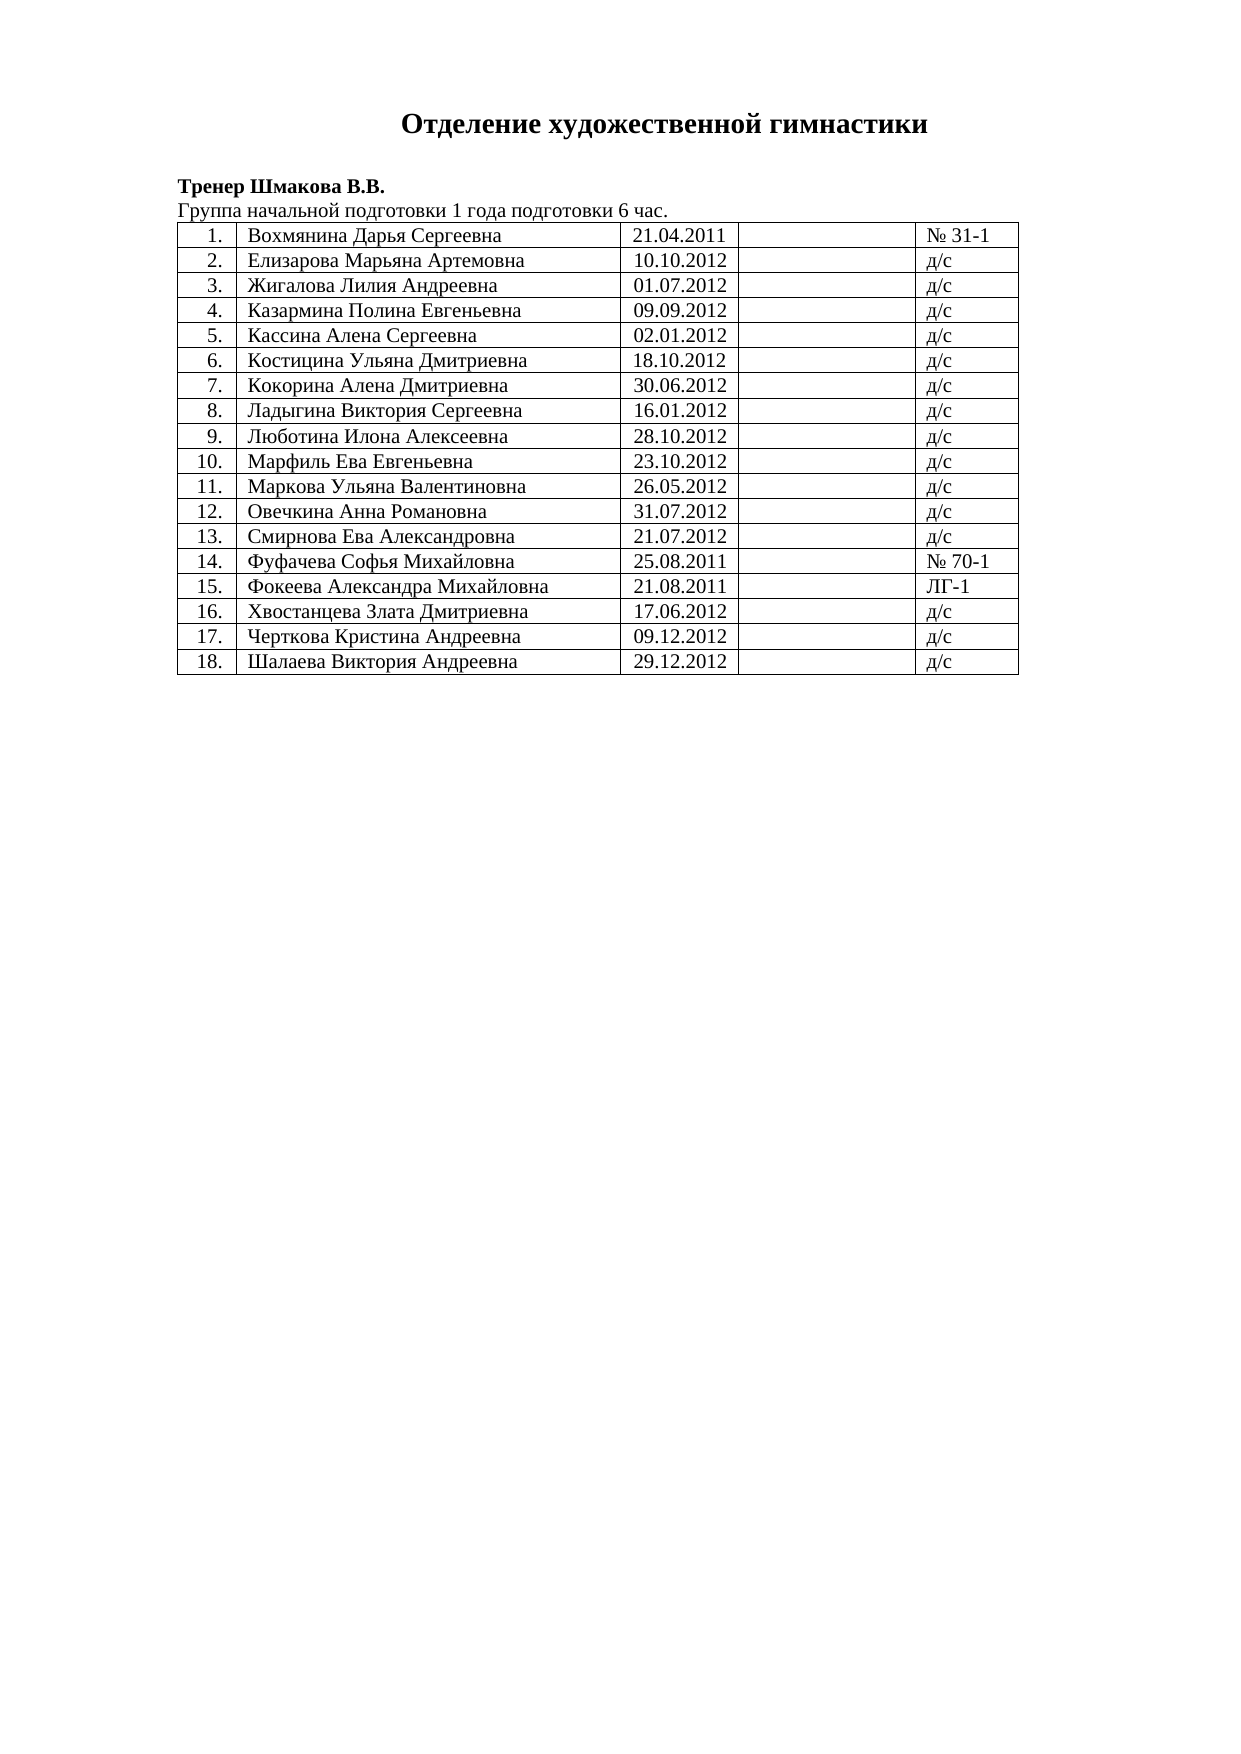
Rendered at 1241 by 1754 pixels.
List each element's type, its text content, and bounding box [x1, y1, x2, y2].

table_cell Жигалова Лилия Андреевна [237, 273, 620, 297]
table_cell 23.10.2012 [621, 449, 738, 473]
table_cell [178, 373, 236, 397]
table_cell д/с [916, 248, 1018, 272]
text Тренер Шмакова В.В. [177, 173, 1152, 198]
table_header [178, 223, 236, 247]
table_cell [739, 599, 915, 623]
table_header № 31-1 [916, 223, 1018, 247]
table_cell д/с [916, 449, 1018, 473]
table_cell Костицина Ульяна Дмитриевна [237, 348, 620, 372]
table_cell Смирнова Ева Александровна [237, 524, 620, 548]
table_cell [739, 574, 915, 598]
table_cell Хвостанцева Злата Дмитриевна [237, 599, 620, 623]
table_cell [178, 248, 236, 272]
table_cell 28.10.2012 [621, 424, 738, 448]
table_cell д/с [916, 399, 1018, 422]
table_cell [739, 549, 915, 573]
table_cell Черткова Кристина Андреевна [237, 624, 620, 648]
table_cell Кассина Алена Сергеевна [237, 323, 620, 347]
table_cell [739, 474, 915, 498]
table_cell 16.01.2012 [621, 399, 738, 422]
table_cell 09.12.2012 [621, 624, 738, 648]
table_cell 30.06.2012 [621, 373, 738, 397]
table_cell д/с [916, 624, 1018, 648]
table_cell [178, 348, 236, 372]
table_header 21.04.2011 [621, 223, 738, 247]
table_cell [178, 599, 236, 623]
table_cell д/с [916, 599, 1018, 623]
table_cell д/с [916, 373, 1018, 397]
table_header Вохмянина Дарья Сергеевна [237, 223, 620, 247]
table_cell д/с [916, 499, 1018, 523]
table_cell 25.08.2011 [621, 549, 738, 573]
table_cell д/с [916, 474, 1018, 498]
table_cell Фуфачева Софья Михайловна [237, 549, 620, 573]
table_cell Фокеева Александра Михайловна [237, 574, 620, 598]
table_cell 01.07.2012 [621, 273, 738, 297]
table_cell Маркова Ульяна Валентиновна [237, 474, 620, 498]
table_cell 17.06.2012 [621, 599, 738, 623]
table_cell [739, 323, 915, 347]
table_cell 18.10.2012 [621, 348, 738, 372]
table_cell [178, 424, 236, 448]
table_cell [739, 624, 915, 648]
table_cell Казармина Полина Евгеньевна [237, 298, 620, 322]
table_cell [739, 399, 915, 422]
table_cell 26.05.2012 [621, 474, 738, 498]
table_cell [178, 399, 236, 422]
table_cell [739, 273, 915, 297]
table_cell [178, 574, 236, 598]
table_cell [178, 549, 236, 573]
table_cell [178, 499, 236, 523]
table_cell [178, 298, 236, 322]
table_cell [739, 499, 915, 523]
table_cell Люботина Илона Алексеевна [237, 424, 620, 448]
table_cell [178, 650, 236, 673]
table_cell д/с [916, 273, 1018, 297]
table_cell д/с [916, 298, 1018, 322]
table_cell 31.07.2012 [621, 499, 738, 523]
table_cell Шалаева Виктория Андреевна [237, 650, 620, 673]
table_cell 21.08.2011 [621, 574, 738, 598]
table_cell [178, 323, 236, 347]
table_header [739, 223, 915, 247]
table_cell Марфиль Ева Евгеньевна [237, 449, 620, 473]
table_cell 10.10.2012 [621, 248, 738, 272]
table_cell [178, 273, 236, 297]
table_cell д/с [916, 424, 1018, 448]
table_cell Овечкина Анна Романовна [237, 499, 620, 523]
table_cell 21.07.2012 [621, 524, 738, 548]
table_cell Кокорина Алена Дмитриевна [237, 373, 620, 397]
table_cell Ладыгина Виктория Сергеевна [237, 399, 620, 422]
table_cell д/с [916, 348, 1018, 372]
table_cell [178, 524, 236, 548]
table_cell [178, 449, 236, 473]
text Группа начальной подготовки 1 года подготовки 6 час. [177, 198, 1152, 222]
text Отделение художественной гимнастики [177, 106, 1152, 140]
table_cell 29.12.2012 [621, 650, 738, 673]
table_cell [739, 298, 915, 322]
table_cell ЛГ-1 [916, 574, 1018, 598]
table_cell [739, 373, 915, 397]
table_cell 09.09.2012 [621, 298, 738, 322]
table_cell 02.01.2012 [621, 323, 738, 347]
table_cell д/с [916, 524, 1018, 548]
table_cell [178, 624, 236, 648]
table_cell [178, 474, 236, 498]
table_cell [739, 424, 915, 448]
table_cell № 70-1 [916, 549, 1018, 573]
table_cell [739, 524, 915, 548]
table_cell Елизарова Марьяна Артемовна [237, 248, 620, 272]
table_cell [739, 650, 915, 673]
table_cell [739, 248, 915, 272]
table_cell д/с [916, 650, 1018, 673]
table_cell д/с [916, 323, 1018, 347]
table_cell [739, 449, 915, 473]
table_cell [739, 348, 915, 372]
